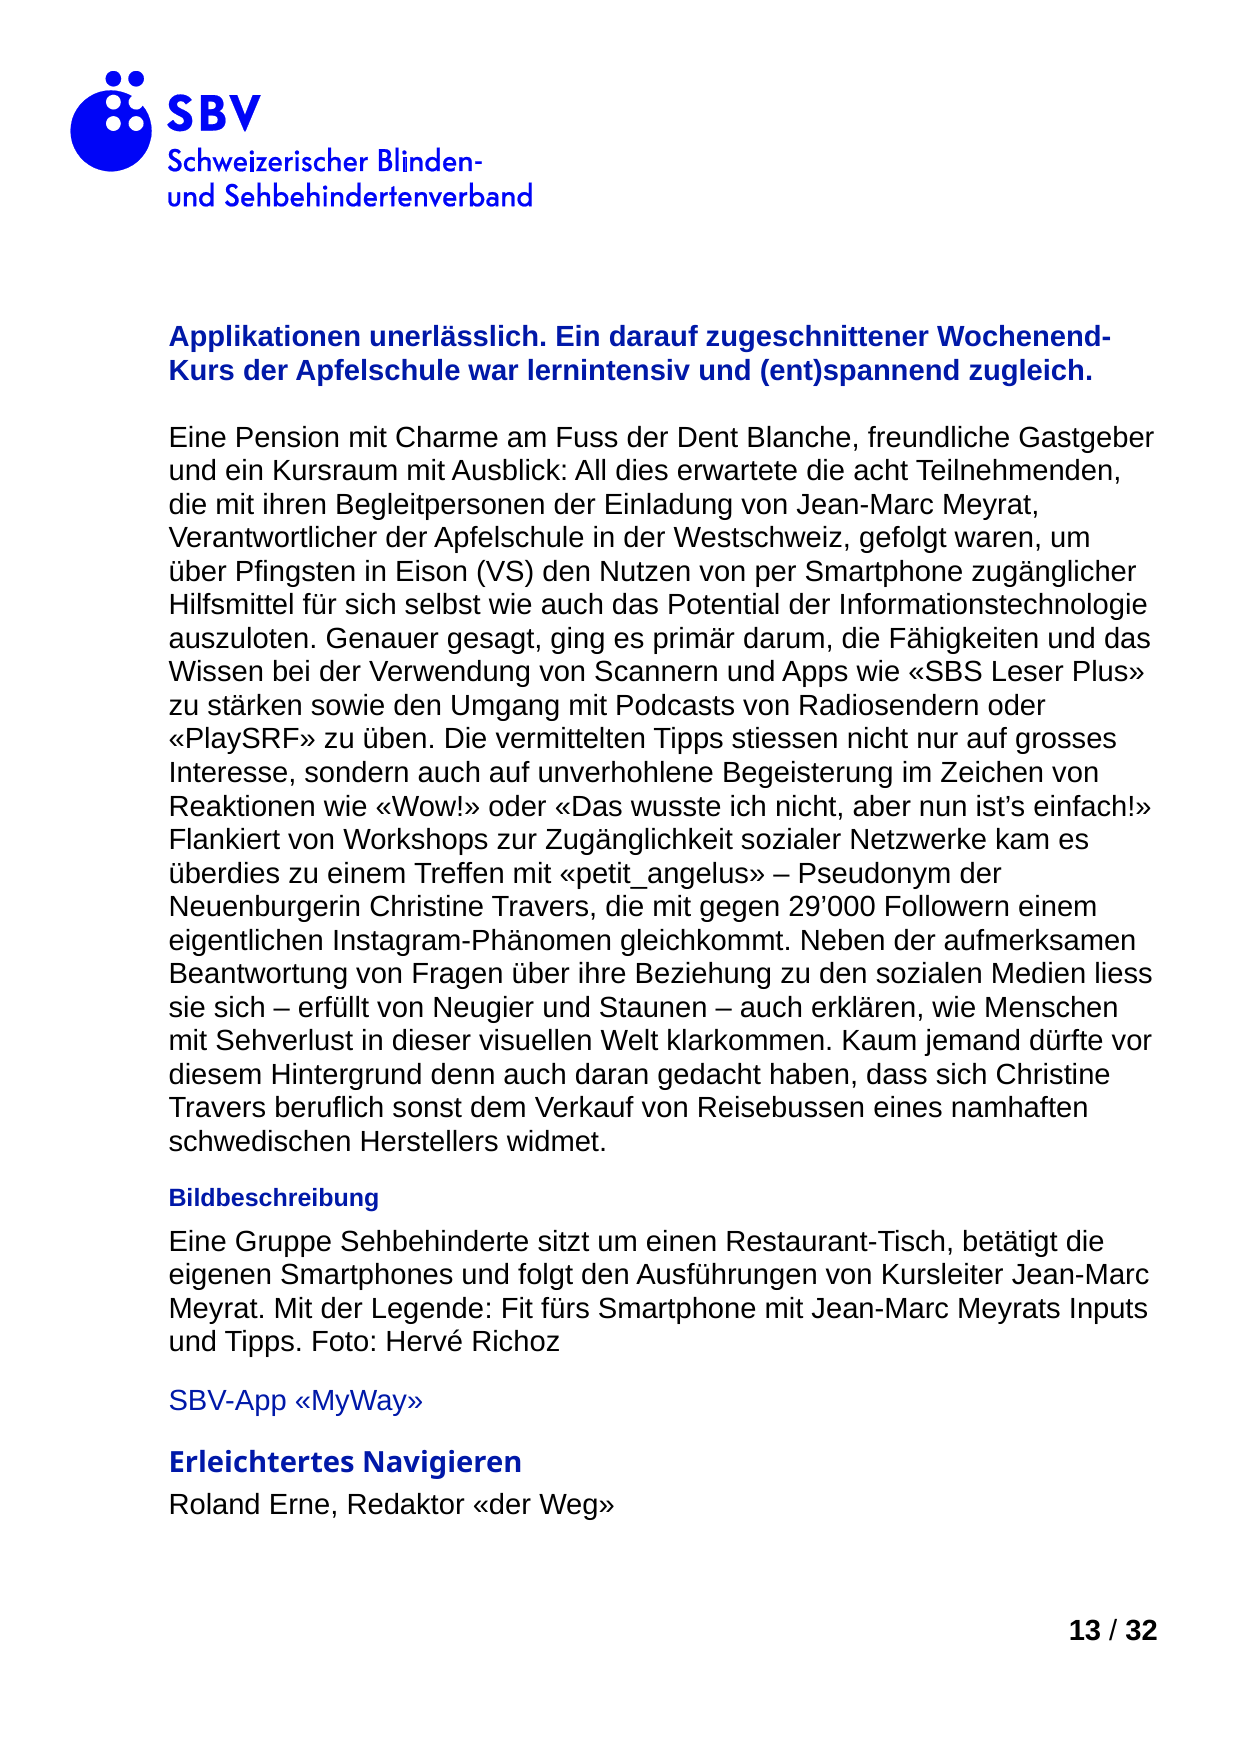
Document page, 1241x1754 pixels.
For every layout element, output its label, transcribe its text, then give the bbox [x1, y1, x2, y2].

text Flankiert von Workshops zur Zugänglichkeit sozialer Netzwerke kam es überdies zu einem Treffen mit «petit_angelus» – Pseudonym der Neuenburgerin Christine Travers, die mit gegen 29’000 Followern einem eigentlichen Instagram-Phänomen gleichkommt. Neben der aufmerksamen Beantwortung von Fragen über ihre Beziehung zu den sozialen Medien liess sie sich – erfüllt von Neugier und Staunen – auch erklären, wie Menschen mit Sehverlust in dieser visuellen Welt klarkommen. Kaum jemand dürfte vor diesem Hintergrund denn auch daran gedacht haben, dass sich Christine Travers beruflich sonst dem Verkauf von Reisebussen eines namhaften schwedischen Herstellers widmet. [168, 822, 1157, 1157]
text Eine Gruppe Sehbehinderte sitzt um einen Restaurant-Tisch, betätigt die eigenen Smartphones und folgt den Ausführungen von Kursleiter Jean-Marc Meyrat. Mit der Legende: Fit fürs Smartphone mit Jean-Marc Meyrats Inputs und Tipps. Foto: Hervé Richoz [168, 1224, 1157, 1358]
subtitle SBV-App «MyWay» [168, 1383, 1157, 1416]
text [168, 319, 1157, 386]
subtitle Erleichtertes Navigieren [168, 1441, 1157, 1481]
text Eine Pension mit Charme am Fuss der Dent Blanche, freundliche Gastgeber und ein Kursraum mit Ausblick: All dies erwartete die acht Teilnehmenden, die mit ihren Begleitpersonen der Einladung von Jean-Marc Meyrat, Verantwortlicher der Apfelschule in der Westschweiz, gefolgt waren, um über Pfingsten in Eison (VS) den Nutzen von per Smartphone zugänglicher Hilfsmittel für sich selbst wie auch das Potential der Informationstechnologie auszuloten. Genauer gesagt, ging es primär darum, die Fähigkeiten und das Wissen bei der Verwendung von Scannern und Apps wie «SBS Leser Plus» zu stärken sowie den Umgang mit Podcasts von Radiosendern oder «PlaySRF» zu üben. Die vermittelten Tipps stiessen nicht nur auf grosses Interesse, sondern auch auf unverhohlene Begeisterung im Zeichen von Reaktionen wie «Wow!» oder «Das wusste ich nicht, aber nun ist’s einfach!» [168, 419, 1157, 822]
subtitle Bildbeschreibung [168, 1182, 1157, 1211]
text Roland Erne, Redaktor «der Weg» [168, 1487, 1157, 1521]
